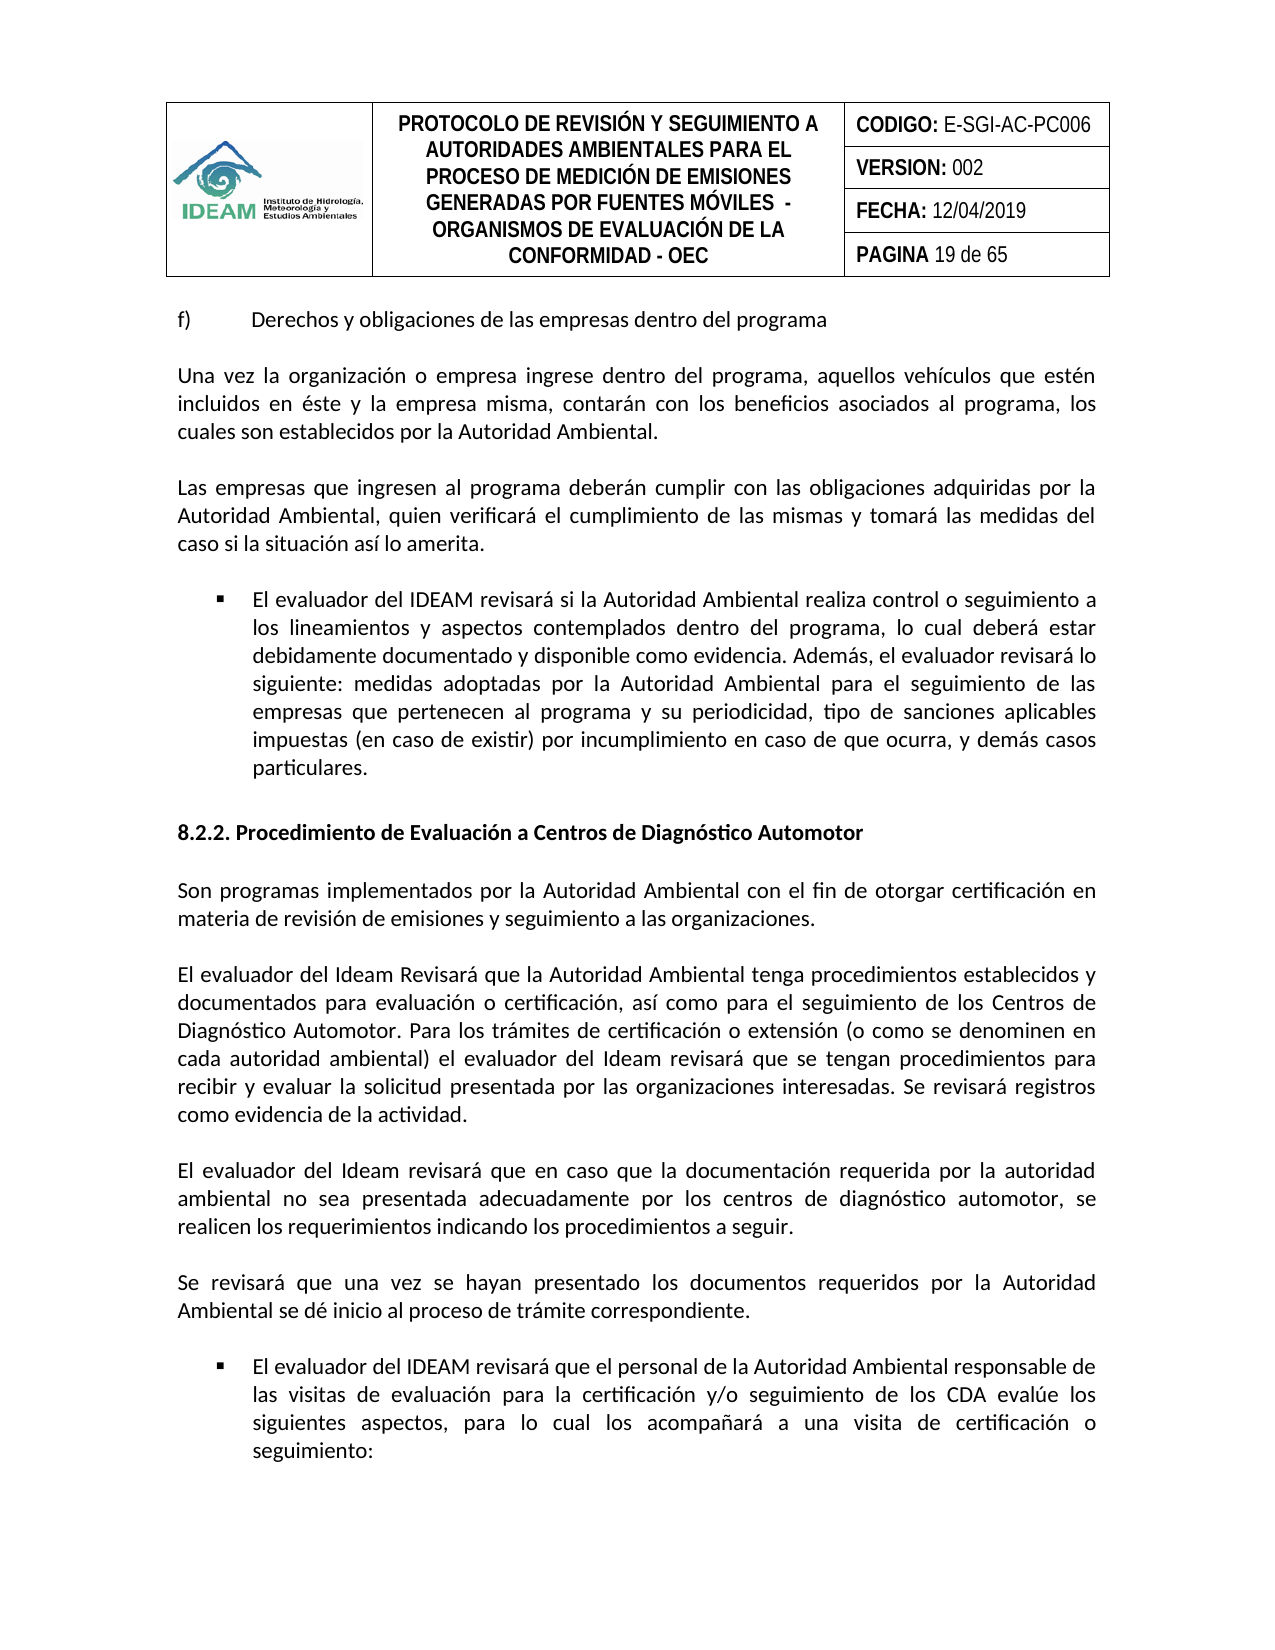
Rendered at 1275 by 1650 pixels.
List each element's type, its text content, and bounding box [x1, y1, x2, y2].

text Las empresas que ingresen al programa deberán cumplir con las obligaciones adquiridas por la Autoridad Ambiental, quien verificará el cumplimiento de las mismas y tomará las medidas del caso si la situación así lo amerita. [177, 473, 1098, 557]
picture [171, 141, 366, 225]
text El evaluador del Ideam Revisará que la Autoridad Ambiental tenga procedimientos establecidos y documentados para evaluación o certificación, así como para el seguimiento de los Centros de Diagnóstico Automotor. Para los trámites de certificación o extensión (o como se denominen en cada autoridad ambiental) el evaluador del Ideam revisará que se tengan procedimientos para recibir y evaluar la solicitud presentada por las organizaciones interesadas. Se revisará registros como evidencia de la actividad. [177, 960, 1098, 1128]
text Una vez la organización o empresa ingrese dentro del programa, aquellos vehículos que estén incluidos en éste y la empresa misma, contarán con los beneficios asociados al programa, los cuales son establecidos por la Autoridad Ambiental. [177, 361, 1098, 445]
subtitle Procedimiento de Evaluación a Centros de Diagnóstico Automotor [177, 818, 1098, 847]
list El evaluador del IDEAM revisará si la Autoridad Ambiental realiza control o seguimiento a los lineamientos y aspectos contemplados dentro del programa, lo cual deberá estar debidamente documentado y disponible como evidencia. Además, el evaluador revisará lo siguiente: medidas adoptadas por la Autoridad Ambiental para el seguimiento de las empresas que pertenecen al programa y su periodicidad, tipo de sanciones aplicables impuestas (en caso de existir) por incumplimiento en caso de que ocurra, y demás casos particulares. [215, 585, 1098, 781]
text f) Derechos y obligaciones de las empresas dentro del programa [177, 305, 1098, 333]
text El evaluador del Ideam revisará que en caso que la documentación requerida por la autoridad ambiental no sea presentada adecuadamente por los centros de diagnóstico automotor, se realicen los requerimientos indicando los procedimientos a seguir. [177, 1156, 1098, 1240]
list El evaluador del IDEAM revisará que el personal de la Autoridad Ambiental responsable de las visitas de evaluación para la certificación y/o seguimiento de los CDA evalúe los siguientes aspectos, para lo cual los acompañará a una visita de certificación o seguimiento: [215, 1352, 1098, 1464]
text Se revisará que una vez se hayan presentado los documentos requeridos por la Autoridad Ambiental se dé inicio al proceso de trámite correspondiente. [177, 1268, 1098, 1324]
text Son programas implementados por la Autoridad Ambiental con el fin de otorgar certificación en materia de revisión de emisiones y seguimiento a las organizaciones. [177, 876, 1098, 932]
